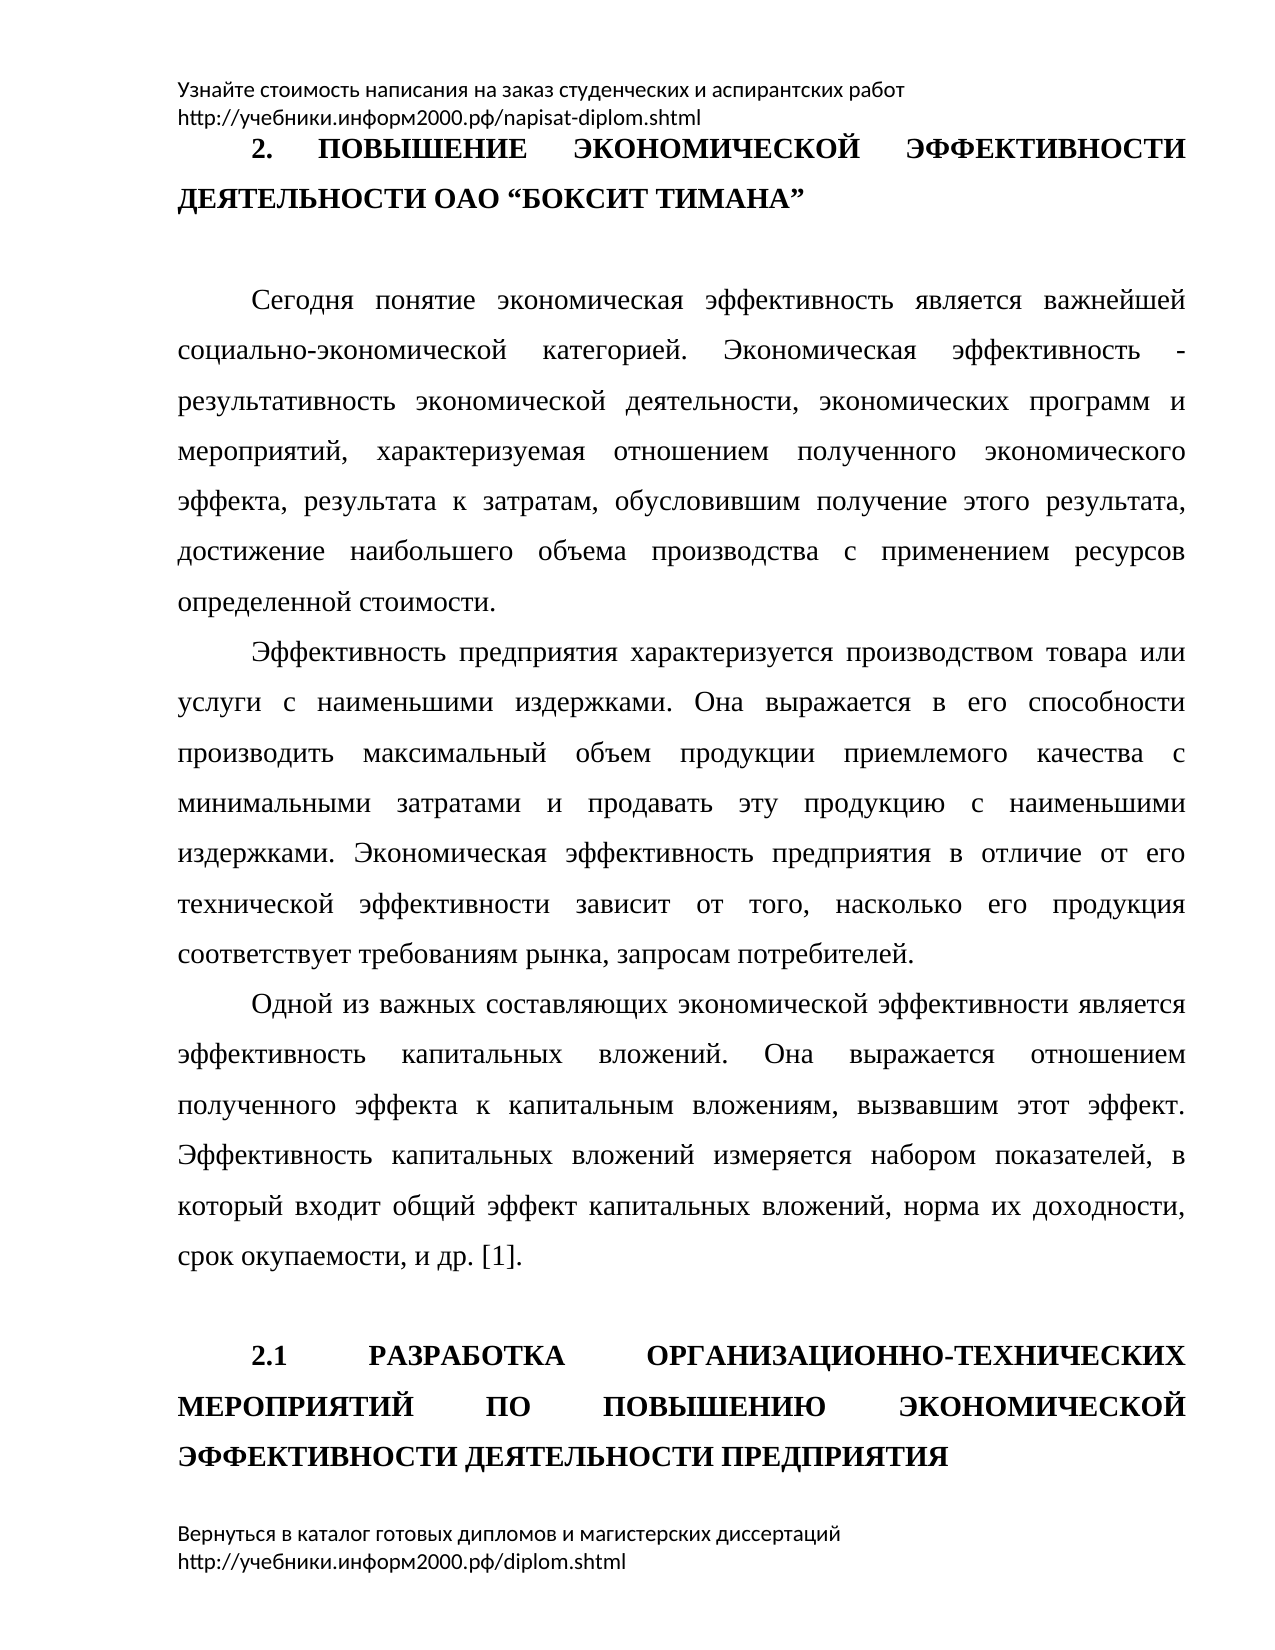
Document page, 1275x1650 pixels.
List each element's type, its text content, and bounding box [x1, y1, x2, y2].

text Эффективность предприятия характеризуется производством товара или услуги с наименьшими издержками. Она выражается в его способности производить максимальный объем продукции приемлемого качества с минимальными затратами и продавать эту продукцию с наименьшими издержками. Экономическая эффективность предприятия в отличие от его технической эффективности зависит от того, насколько его продукция соответствует требованиям рынка, запросам потребителей. [177, 634, 1186, 969]
text 2.1 РАЗРАБОТКА ОРГАНИЗАЦИОННО-ТЕХНИЧЕСКИХ МЕРОПРИЯТИЙ ПО ПОВЫШЕНИЮ ЭКОНОМИЧЕСКОЙ ЭФФЕКТИВНОСТИ ДЕЯТЕЛЬНОСТИ ПРЕДПРИЯТИЯ [177, 1338, 1186, 1473]
text 2. ПОВЫШЕНИЕ ЭКОНОМИЧЕСКОЙ ЭФФЕКТИВНОСТИ ДЕЯТЕЛЬНОСТИ ОАО “БОКСИТ ТИМАНА” [177, 131, 1186, 215]
text Сегодня понятие экономическая эффективность является важнейшей социально-экономической категорией. Экономическая эффективность - результативность экономической деятельности, экономических программ и мероприятий, характеризуемая отношением полученного экономического эффекта, результата к затратам, обусловившим получение этого результата, достижение наибольшего объема производства с применением ресурсов определенной стоимости. [177, 282, 1186, 617]
text Одной из важных составляющих экономической эффективности является эффективность капитальных вложений. Она выражается отношением полученного эффекта к капитальным вложениям, вызвавшим этот эффект. Эффективность капитальных вложений измеряется набором показателей, в который входит общий эффект капитальных вложений, норма их доходности, срок окупаемости, и др. [1]. [177, 986, 1186, 1271]
